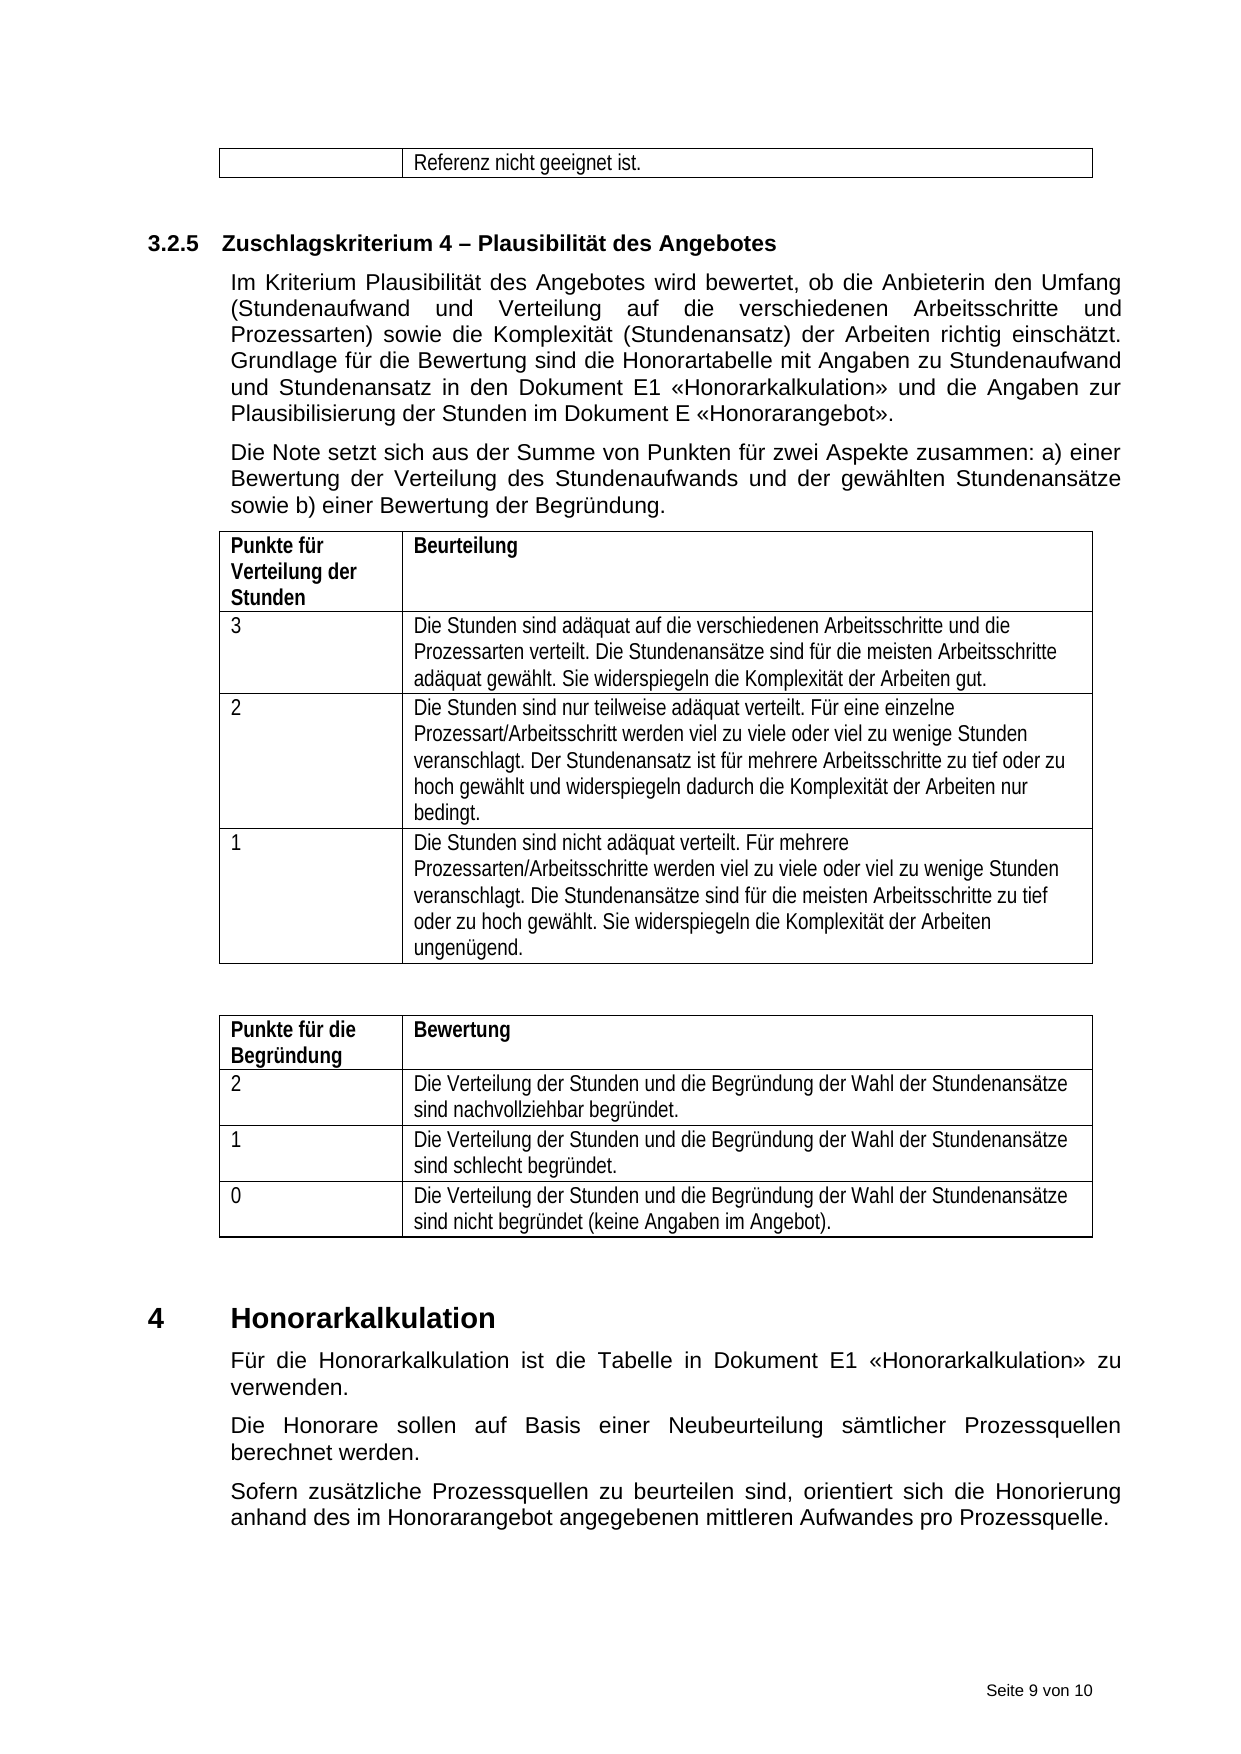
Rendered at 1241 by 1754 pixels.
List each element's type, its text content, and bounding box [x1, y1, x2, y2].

subtitle Zuschlagskriterium 4 – Plausibilität des Angebotes [148, 229, 1122, 256]
text Die Note setzt sich aus der Summe von Punkten für zwei Aspekte zusammen: a) einer Bewertung der Verteilung des Stundenaufwands und der gewählten Stundenansätze sowie b) einer Bewertung der Begründung. [230, 439, 1122, 518]
table_cell 3 [220, 612, 402, 693]
table_cell 1 [220, 829, 402, 963]
table_cell Die Stunden sind adäquat auf die verschiedenen Arbeitsschritte und die Prozessarten verteilt. Die Stundenansätze sind für die meisten Arbeitsschritte adäquat gewählt. Sie widerspiegeln die Komplexität der Arbeiten gut. [403, 612, 1092, 693]
text Die Honorare sollen auf Basis einer Neubeurteilung sämtlicher Prozessquellen berechnet werden. [230, 1412, 1122, 1465]
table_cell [403, 149, 1092, 177]
table_cell 2 [220, 694, 402, 828]
table_cell Die Verteilung der Stunden und die Begründung der Wahl der Stundenansätze sind nicht begründet (keine Angaben im Angebot). [403, 1182, 1092, 1236]
table_header Bewertung [403, 1016, 1092, 1069]
table_cell Die Stunden sind nicht adäquat verteilt. Für mehrere Prozessarten/Arbeitsschritte werden viel zu viele oder viel zu wenige Stunden veranschlagt. Die Stundenansätze sind für die meisten Arbeitsschritte zu tief oder zu hoch gewählt. Sie widerspiegeln die Komplexität der Arbeiten ungenügend. [403, 829, 1092, 963]
table_cell 1 [220, 1126, 402, 1181]
table_cell 2 [220, 1070, 402, 1125]
table_cell Die Stunden sind nur teilweise adäquat verteilt. Für eine einzelne Prozessart/Arbeitsschritt werden viel zu viele oder viel zu wenige Stunden veranschlagt. Der Stundenansatz ist für mehrere Arbeitsschritte zu tief oder zu hoch gewählt und widerspiegeln dadurch die Komplexität der Arbeiten nur bedingt. [403, 694, 1092, 828]
subtitle Honorarkalkulation [148, 1301, 1122, 1335]
table_header Punkte für Verteilung der Stunden [220, 532, 402, 611]
text Im Kriterium Plausibilität des Angebotes wird bewertet, ob die Anbieterin den Umfang (Stundenaufwand und Verteilung auf die verschiedenen Arbeitsschritte und Prozessarten) sowie die Komplexität (Stundenansatz) der Arbeiten richtig einschätzt. Grundlage für die Bewertung sind die Honorartabelle mit Angaben zu Stundenaufwand und Stundenansatz in den Dokument E1 «Honorarkalkulation» und die Angaben zur Plausibilisierung der Stunden im Dokument E «Honorarangebot». [230, 268, 1122, 427]
table_cell Die Verteilung der Stunden und die Begründung der Wahl der Stundenansätze sind schlecht begründet. [403, 1126, 1092, 1181]
table_header Beurteilung [403, 532, 1092, 611]
table_header Punkte für die Begründung [220, 1016, 402, 1069]
text Für die Honorarkalkulation ist die Tabelle in Dokument E1 «Honorarkalkulation» zu verwenden. [230, 1347, 1122, 1400]
text Sofern zusätzliche Prozessquellen zu beurteilen sind, orientiert sich die Honorierung anhand des im Honorarangebot angegebenen mittleren Aufwandes pro Prozessquelle. [230, 1478, 1122, 1530]
table_cell 0 [220, 1182, 402, 1236]
table_cell 0 [220, 149, 402, 177]
table_cell Die Verteilung der Stunden und die Begründung der Wahl der Stundenansätze sind nachvollziehbar begründet. [403, 1070, 1092, 1125]
